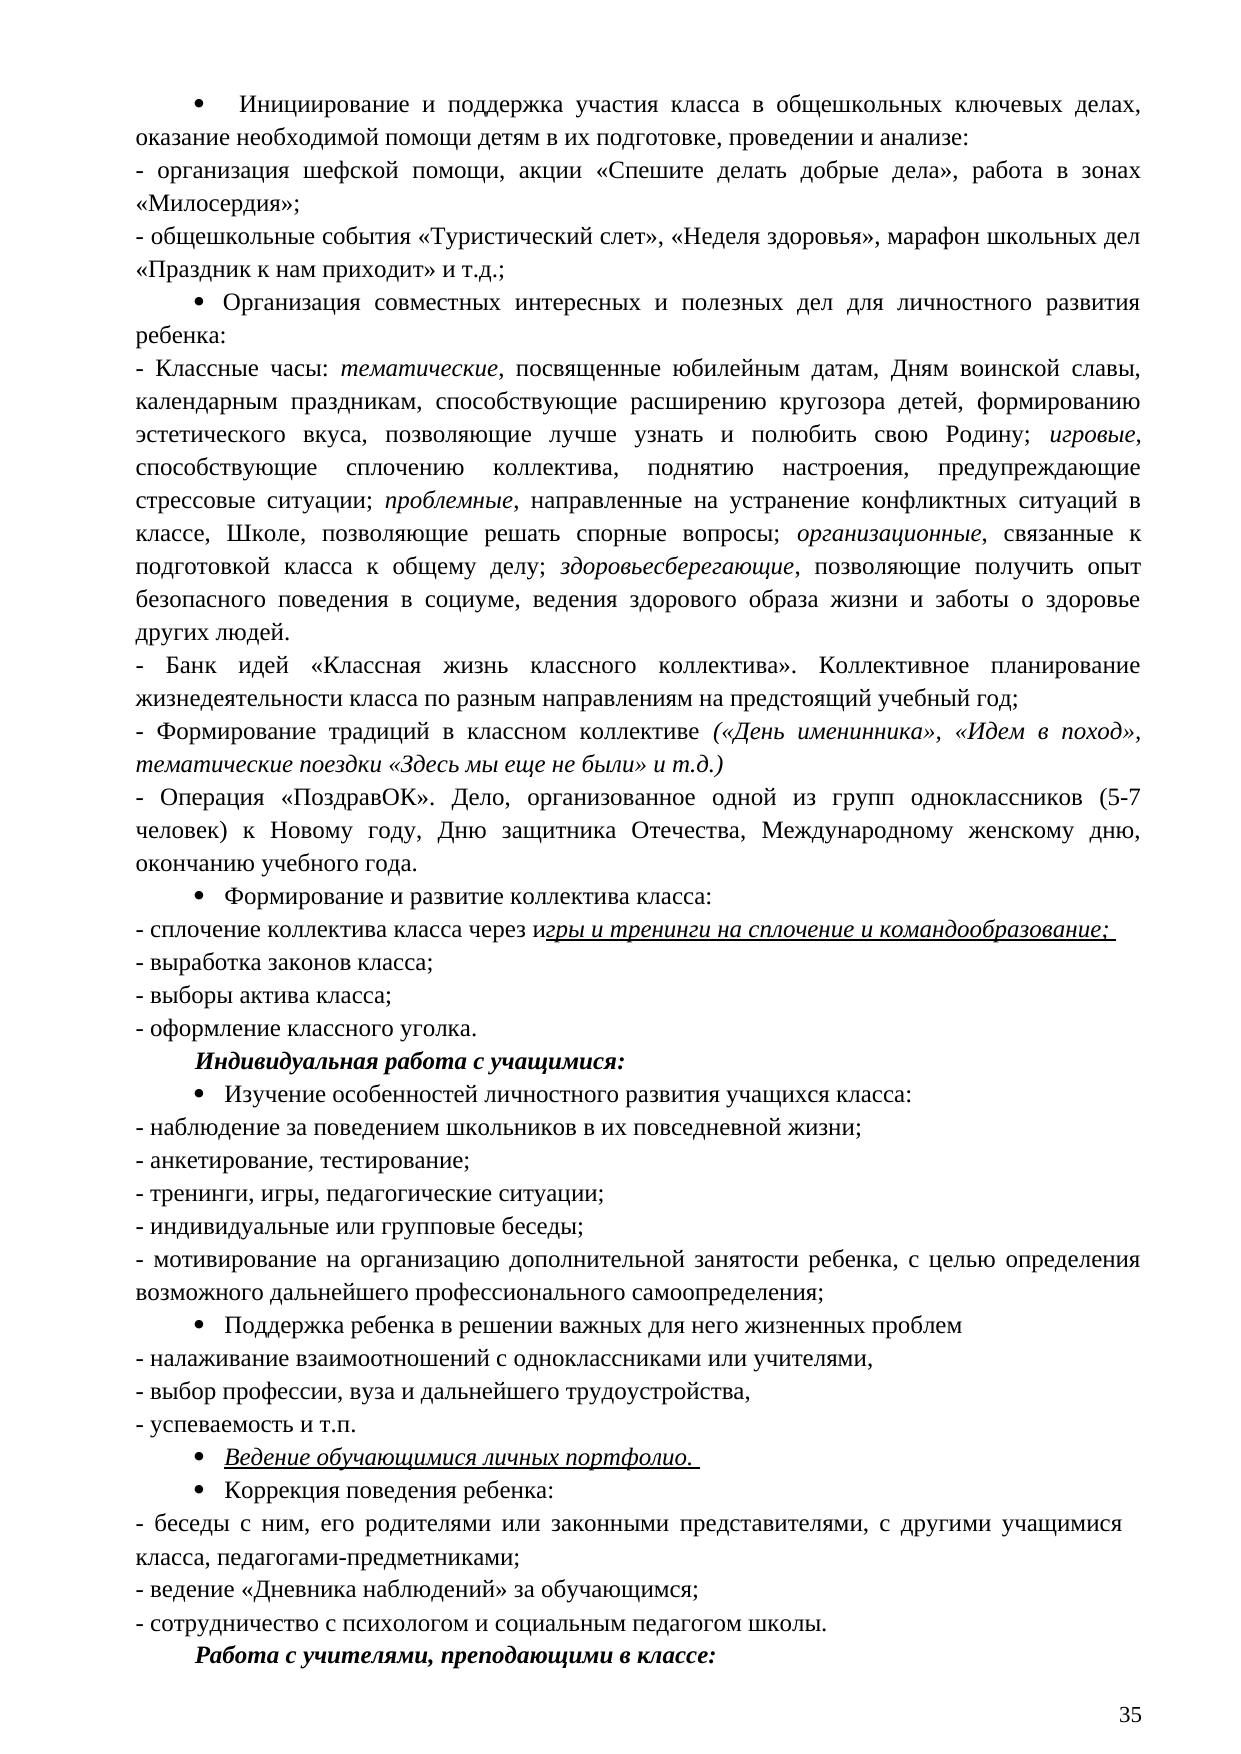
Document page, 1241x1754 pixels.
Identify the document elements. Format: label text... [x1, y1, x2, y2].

list Ведение обучающимися личных портфолио. [135, 1442, 1123, 1471]
text - организация шефской помощи, акции «Спешите делать добрые дела», работа в зонах «Милосердия»; [135, 155, 1142, 216]
text - мотивирование на организацию дополнительной занятости ребенка, с целью определения возможного дальнейшего профессионального самоопределения; [135, 1244, 1142, 1306]
text - сотрудничество с психологом и социальным педагогом школы. [135, 1608, 1123, 1636]
text - общешкольные события «Туристический слет», «Неделя здоровья», марафон школьных дел «Праздник к нам приходит» и т.д.; [135, 221, 1142, 282]
text - наблюдение за поведением школьников в их повседневной жизни; [135, 1112, 1142, 1141]
list Изучение особенностей личностного развития учащихся класса: [135, 1079, 1142, 1108]
text - выборы актива класса; [135, 980, 1142, 1009]
text - Классные часы: тематические, посвященные юбилейным датам, Дням воинской славы, календарным праздникам, способствующие расширению кругозора детей, формированию эстетического вкуса, позволяющие лучше узнать и полюбить свою Родину; игровые, способствующие сплочению коллектива, поднятию настроения, предупреждающие стрессовые ситуации; проблемные, направленные на устранение конфликтных ситуаций в классе, Школе, позволяющие решать спорные вопросы; организационные, связанные к подготовкой класса к общему делу; здоровьесберегающие, позволяющие получить опыт безопасного поведения в социуме, ведения здорового образа жизни и заботы о здоровье других людей. [135, 353, 1142, 646]
text - тренинги, игры, педагогические ситуации; [135, 1178, 1142, 1207]
text - беседы с ним, его родителями или законными представителями, с другими учащимися класса, педагогами-предметниками; [135, 1508, 1123, 1570]
text - налаживание взаимоотношений с одноклассниками или учителями, [135, 1343, 1142, 1372]
text - ведение «Дневника наблюдений» за обучающимся; [135, 1574, 1123, 1603]
list Формирование и развитие коллектива класса: [135, 881, 1142, 910]
text - Формирование традиций в классном коллективе («День именинника», «Идем в поход», тематические поездки «Здесь мы еще не были» и т.д.) [135, 716, 1142, 778]
list Работа с учителями, преподающими в классе: [194, 1641, 1123, 1669]
text Индивидуальная работа с учащимися: [135, 1046, 1142, 1075]
text - оформление классного уголка. [135, 1013, 1142, 1042]
list Инициирование и поддержка участия класса в общешкольных ключевых делах, оказание необходимой помощи детям в их подготовке, проведении и анализе: [135, 89, 1142, 150]
text - Операция «ПоздравОК». Дело, организованное одной из групп одноклассников (5-7 человек) к Новому году, Дню защитника Отечества, Международному женскому дню, окончанию учебного года. [135, 782, 1142, 877]
text - выработка законов класса; [135, 947, 1142, 976]
list Коррекция поведения ребенка: [135, 1476, 1123, 1504]
list Поддержка ребенка в решении важных для него жизненных проблем [135, 1310, 1142, 1339]
text - успеваемость и т.п. [135, 1409, 1142, 1438]
text - выбор профессии, вуза и дальнейшего трудоустройства, [135, 1376, 1142, 1405]
text - Банк идей «Классная жизнь классного коллектива». Коллективное планирование жизнедеятельности класса по разным направлениям на предстоящий учебный год; [135, 650, 1142, 712]
text - анкетирование, тестирование; [135, 1145, 1142, 1174]
text - индивидуальные или групповые беседы; [135, 1211, 1142, 1240]
list Организация совместных интересных и полезных дел для личностного развития ребенка: [135, 287, 1142, 348]
text - сплочение коллектива класса через игры и тренинги на сплочение и командообразование; [135, 914, 1142, 943]
